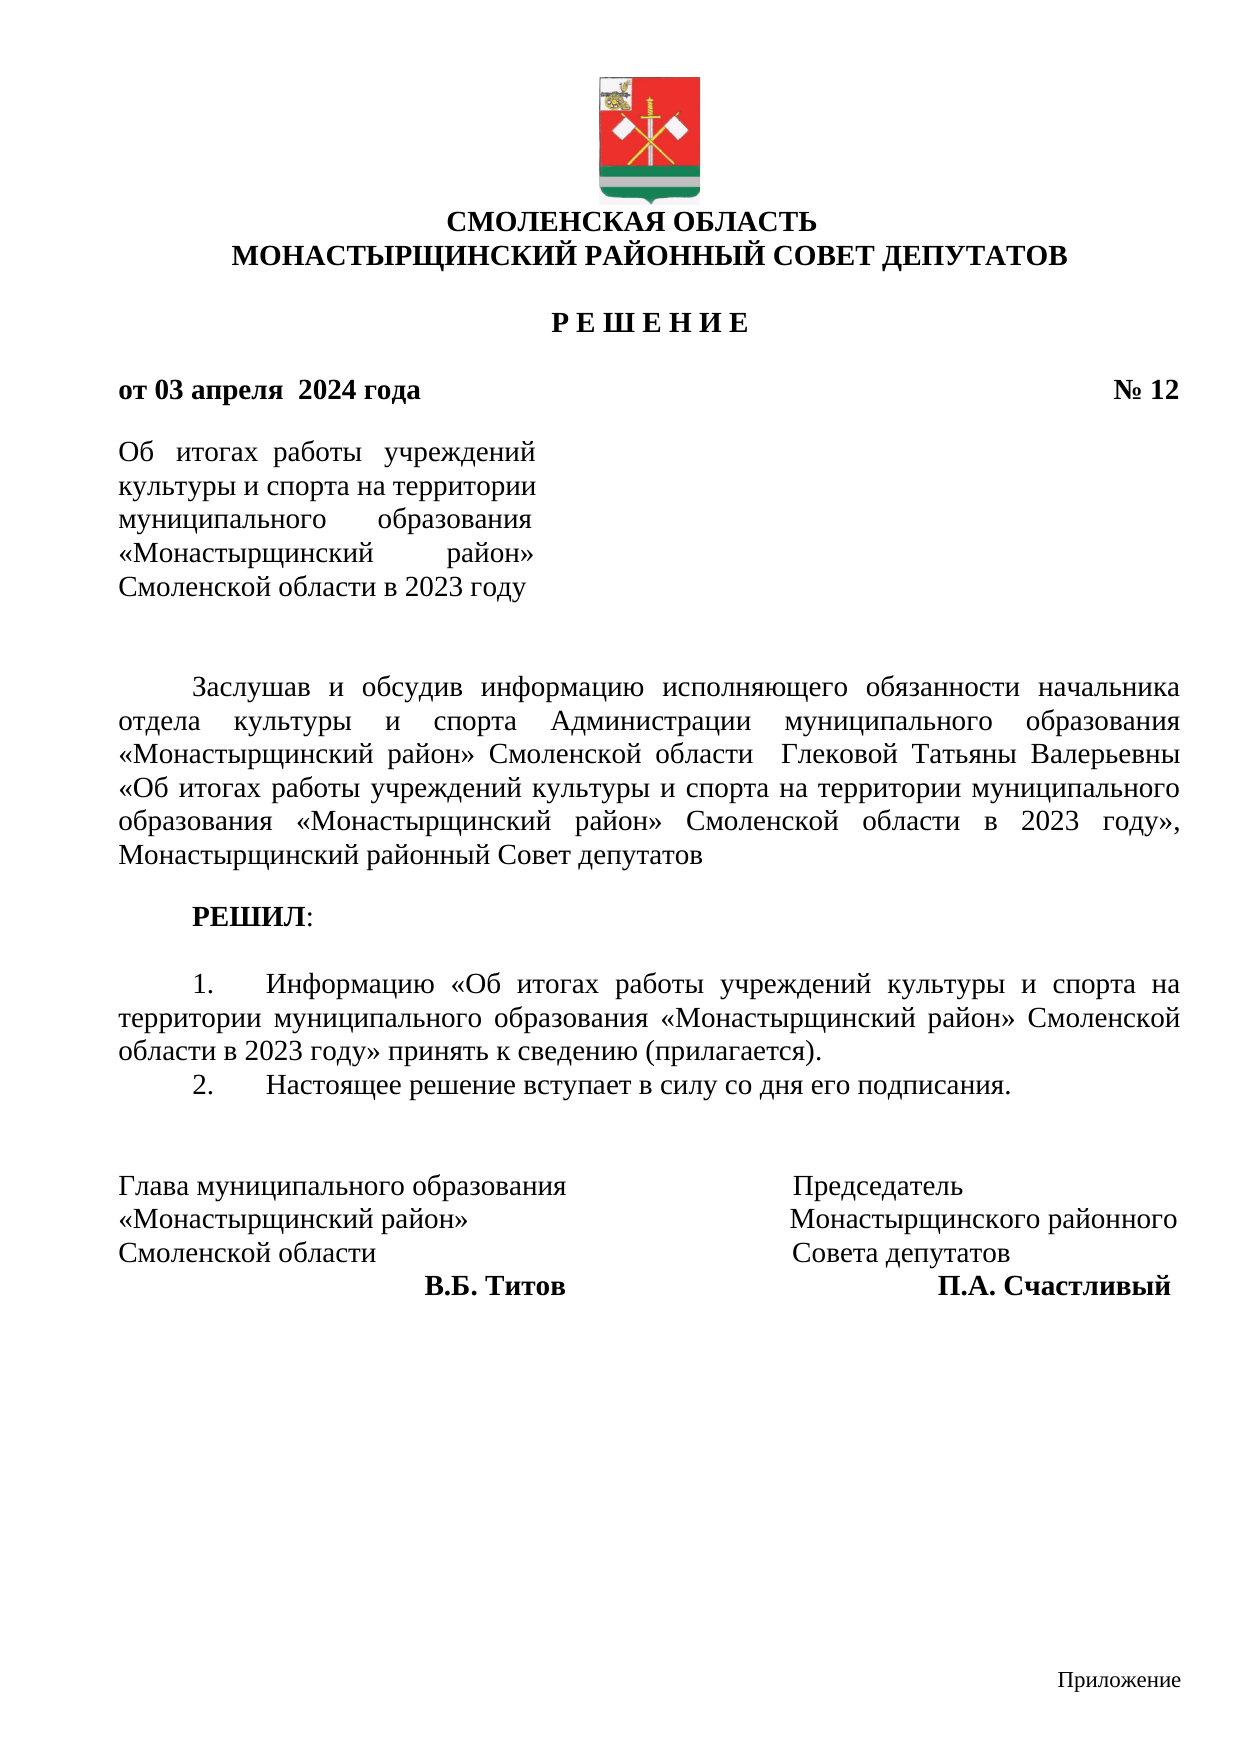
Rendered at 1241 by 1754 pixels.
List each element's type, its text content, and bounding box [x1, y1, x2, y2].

text Глава муниципального образования Председатель [118, 1168, 1181, 1201]
text РЕШИЛ: [118, 899, 1181, 933]
subtitle от 03 апреля 2024 года № 12 [118, 372, 1181, 406]
list Настоящее решение вступает в силу со дня его подписания. [118, 1067, 1181, 1101]
text Заслушав и обсудив информацию исполняющего обязанности начальника отдела культуры и спорта Администрации муниципального образования «Монастырщинский район» Смоленской области Глековой Татьяны Валерьевны «Об итогах работы учреждений культуры и спорта на территории муниципального образования «Монастырщинский район» Смоленской области в 2023 году», Монастырщинский районный Совет депутатов [118, 669, 1181, 871]
picture [599, 77, 701, 205]
list Информацию «Об итогах работы учреждений культуры и спорта на территории муниципального образования «Монастырщинский район» Смоленской области в 2023 году» принять к сведению (прилагается). [118, 966, 1181, 1067]
text «Монастырщинский район» [118, 535, 1181, 569]
text СМОЛЕНСКАЯ ОБЛАСТЬ [118, 204, 1181, 238]
text Смоленской области в 2023 году [118, 569, 1181, 602]
text МОНАСТЫРЩИНСКИЙ РАЙОННЫЙ СОВЕТ ДЕПУТАТОВ [118, 238, 1181, 272]
text Р Е Ш Е Н И Е [118, 305, 1181, 339]
text Приложение [118, 1666, 1181, 1692]
text «Монастырщинский район» Монастырщинского районного [118, 1201, 1181, 1235]
text Об итогах работы учреждений [118, 434, 1181, 468]
text В.Б. Титов П.А. Счастливый [118, 1268, 1181, 1302]
text Смоленской области Совета депутатов [118, 1235, 1181, 1268]
text культуры и спорта на территории [118, 468, 1181, 502]
text муниципального образования [118, 502, 1181, 535]
